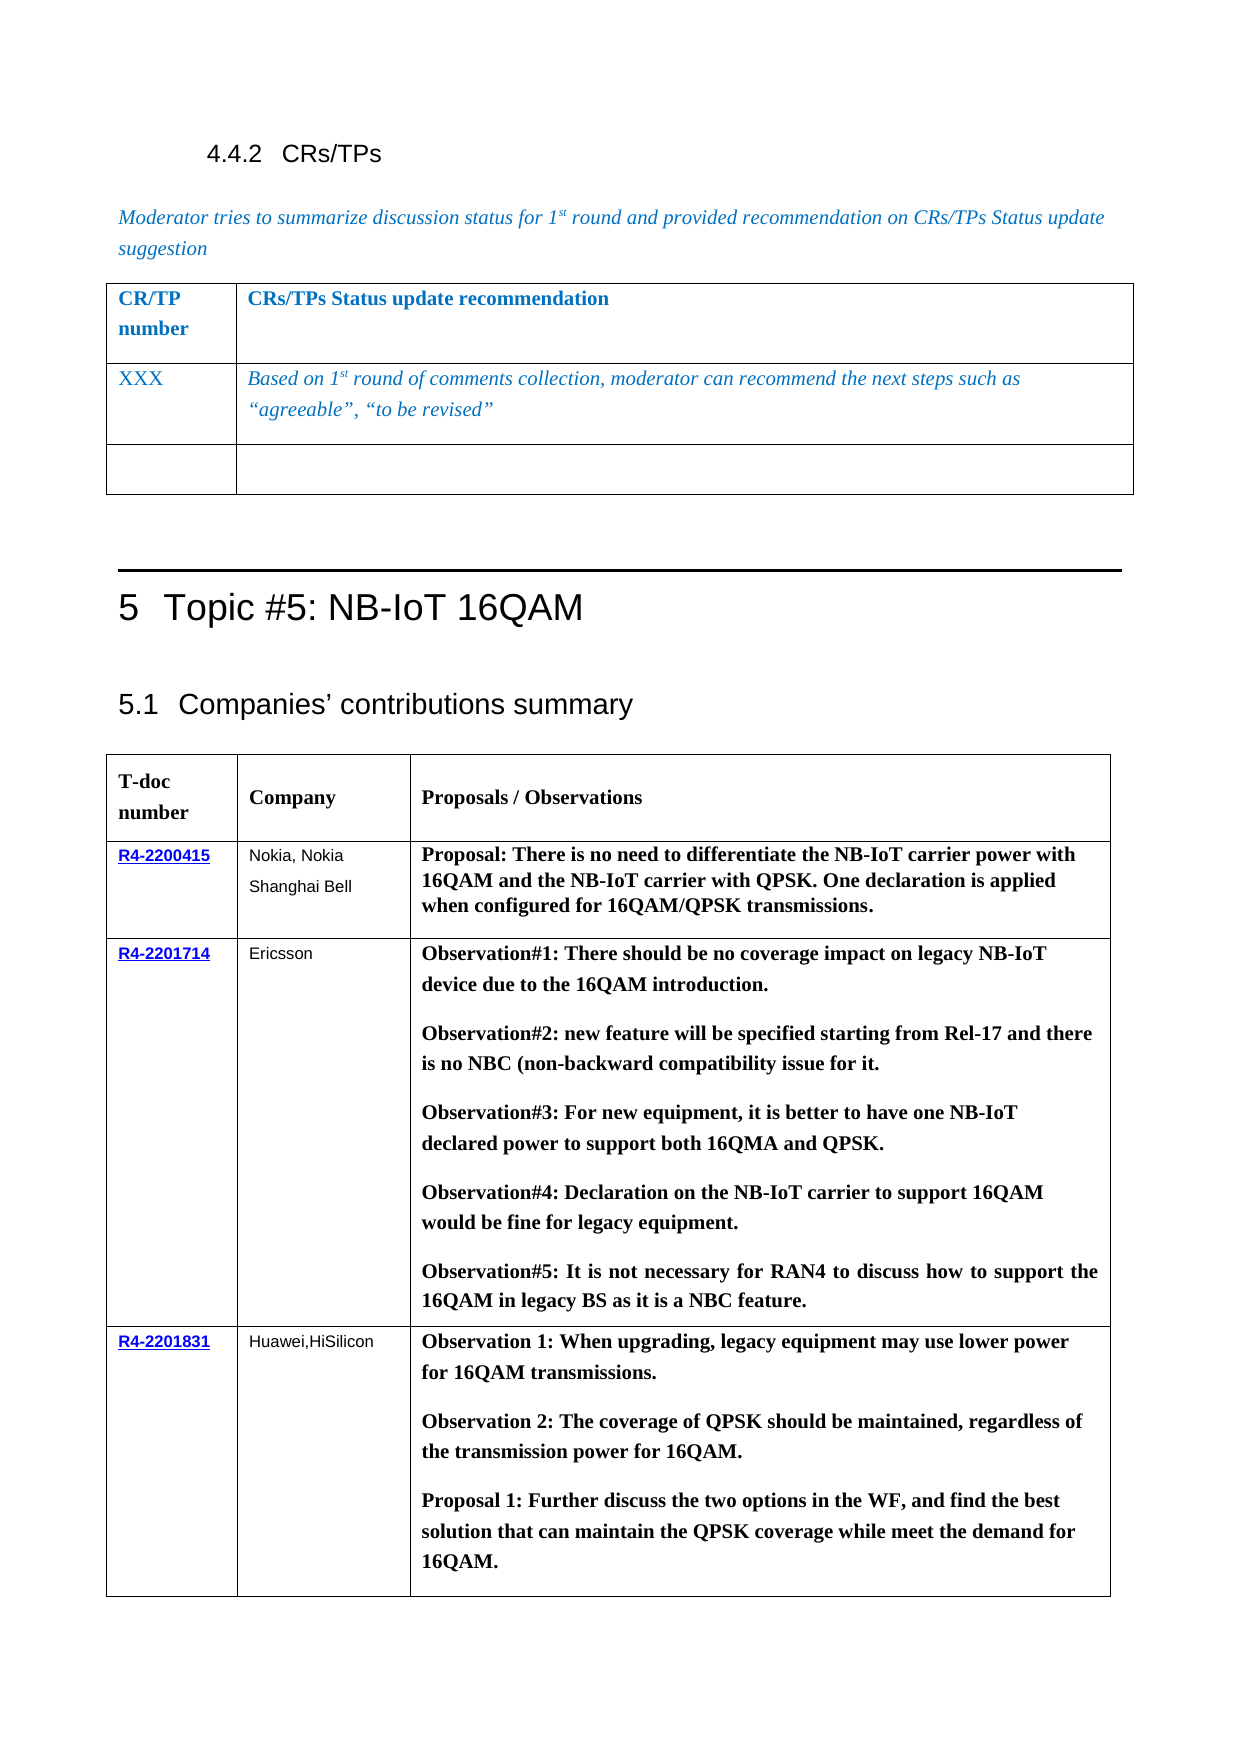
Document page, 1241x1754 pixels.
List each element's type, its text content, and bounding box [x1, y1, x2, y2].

table_cell [237, 445, 1133, 494]
subtitle CRs/TPs [207, 126, 1122, 182]
table_cell Ericsson [238, 939, 410, 1326]
table_cell R4-2201831 [107, 1327, 237, 1596]
table_cell R4-2200415 [107, 842, 237, 938]
table_cell Proposal: There is no need to differentiate the NB-IoT carrier power with 16QAM and the NB-IoT carrier with QPSK. One declaration is applied when configured for 16QAM/QPSK transmissions. [411, 842, 1110, 938]
table_cell Huawei,HiSilicon [238, 1327, 410, 1596]
table_cell XXX [107, 364, 236, 444]
table_header T-doc number [107, 755, 237, 841]
subtitle Topic #5: NB-IoT 16QAM [118, 572, 1122, 635]
table_cell Observation 1: When upgrading, legacy equipment may use lower power for 16QAM transmissions. Observation 2: The coverage of QPSK should be maintained, regardless of the transmission power for 16QAM. Proposal 1: Further discuss the two options in the WF, and find the best solution that can maintain the QPSK coverage while meet the demand for 16QAM. [411, 1327, 1110, 1596]
text Moderator tries to summarize discussion status for 1st round and provided recommendation on CRs/TPs Status update suggestion [118, 203, 1122, 262]
table_header Proposals / Observations [411, 755, 1110, 841]
subtitle Companies’ contributions summary [118, 676, 1122, 732]
table_header Company [238, 755, 410, 841]
table_cell Based on 1st round of comments collection, moderator can recommend the next steps such as “agreeable”, “to be revised” [237, 364, 1133, 444]
table_cell Observation#1: There should be no coverage impact on legacy NB-IoT device due to the 16QAM introduction. Observation#2: new feature will be specified starting from Rel-17 and there is no NBC (non-backward compatibility issue for it. Observation#3: For new equipment, it is better to have one NB-IoT declared power to support both 16QMA and QPSK. Observation#4: Declaration on the NB-IoT carrier to support 16QAM would be fine for legacy equipment. Observation#5: It is not necessary for RAN4 to discuss how to support the 16QAM in legacy BS as it is a NBC feature. [411, 939, 1110, 1326]
table_header CRs/TPs Status update recommendation [237, 284, 1133, 363]
table_cell [107, 445, 236, 494]
table_header CR/TP number [107, 284, 236, 363]
table_cell R4-2201714 [107, 939, 237, 1326]
table_cell Nokia, Nokia Shanghai Bell [238, 842, 410, 938]
